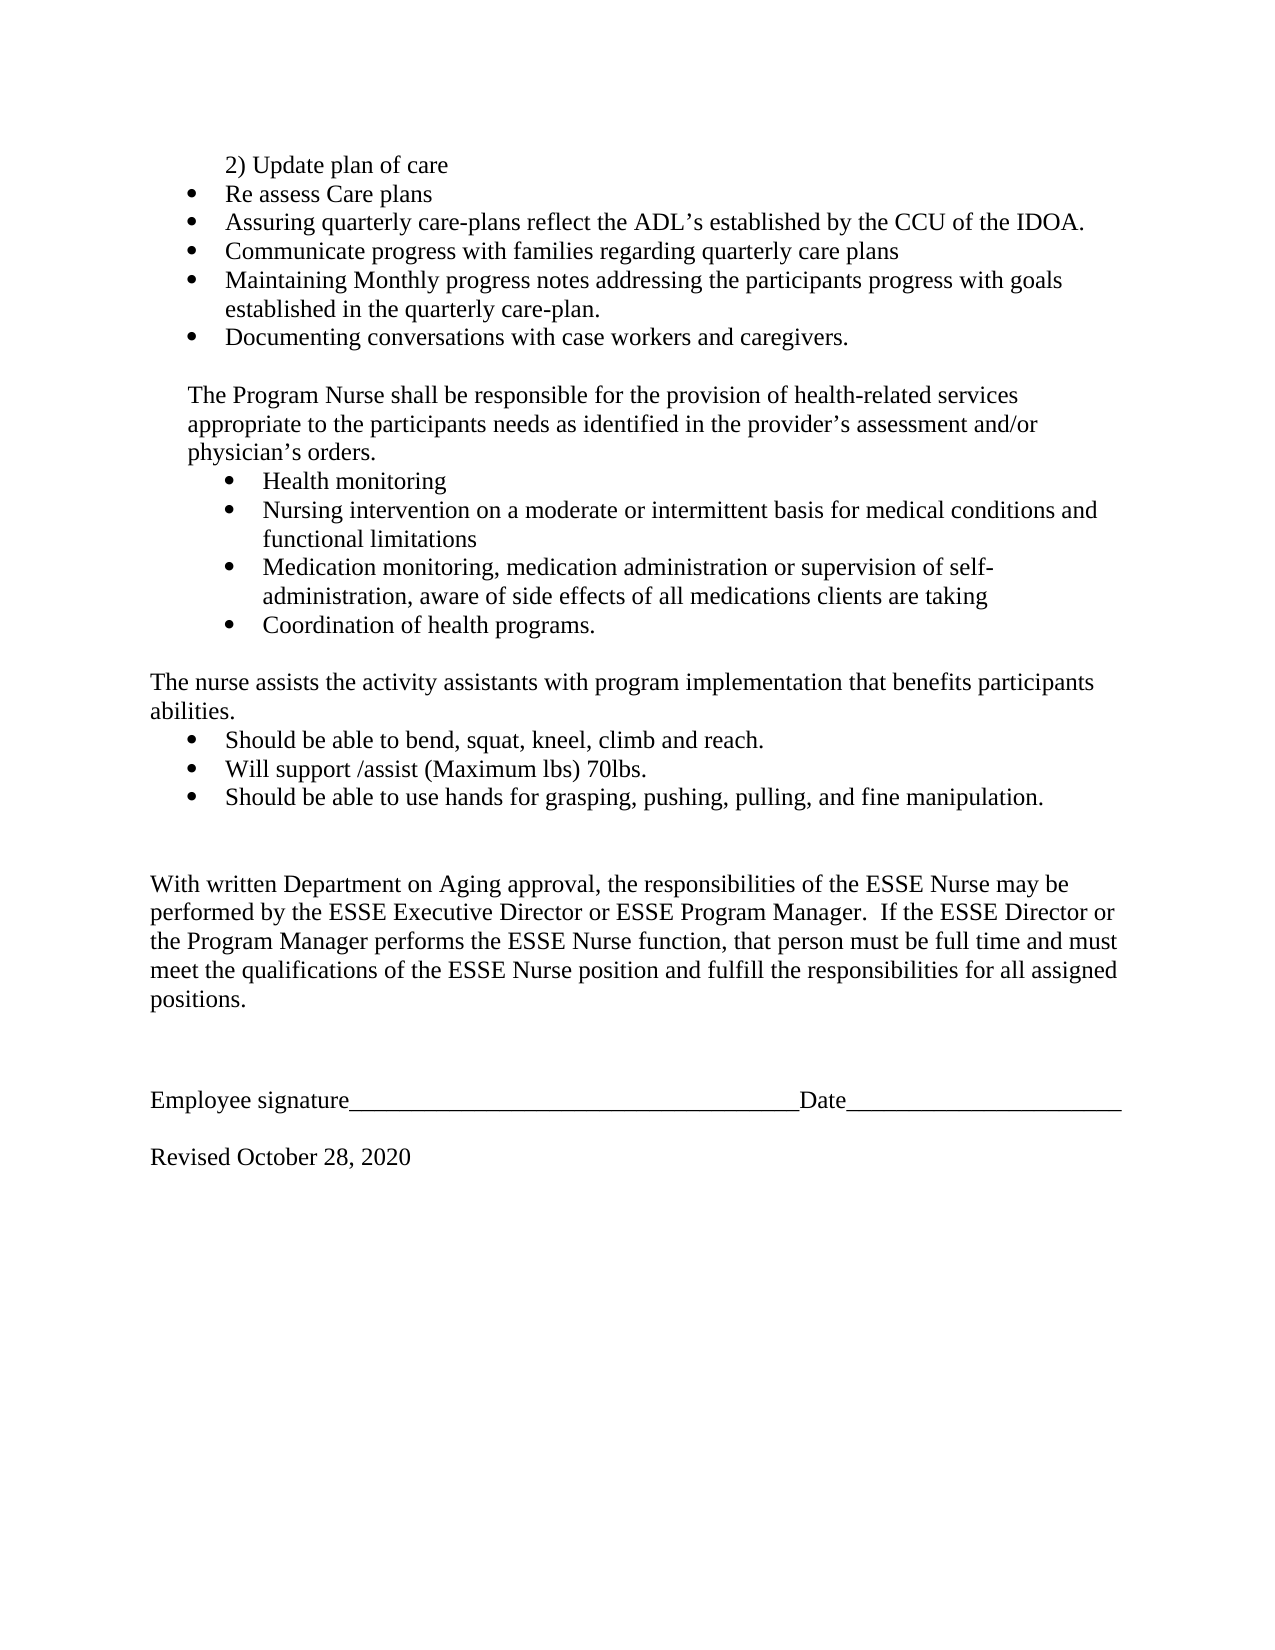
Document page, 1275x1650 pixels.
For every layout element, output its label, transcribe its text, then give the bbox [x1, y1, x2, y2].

list Coordination of health programs. [225, 610, 1125, 639]
text 2) Update plan of care [150, 150, 1125, 179]
text Employee signature____________________________________Date______________________ [150, 1089, 1125, 1114]
text The nurse assists the activity assistants with program implementation that benefits participants abilities. [150, 667, 1125, 725]
list Assuring quarterly care-plans reflect the ADL’s established by the CCU of the IDOA. [187, 207, 1125, 236]
list Nursing intervention on a moderate or intermittent basis for medical conditions and functional limitations [225, 495, 1125, 552]
list Health monitoring [225, 466, 1125, 495]
list Should be able to use hands for grasping, pushing, pulling, and fine manipulation. [187, 782, 1125, 811]
list Medication monitoring, medication administration or supervision of self-administration, aware of side effects of all medications clients are taking [225, 552, 1125, 610]
list Should be able to bend, squat, kneel, climb and reach. [187, 725, 1125, 754]
list Communicate progress with families regarding quarterly care plans [187, 236, 1125, 265]
list Documenting conversations with case workers and caregivers. [187, 322, 1125, 351]
list Re assess Care plans [187, 179, 1125, 207]
text The Program Nurse shall be responsible for the provision of health-related services appropriate to the participants needs as identified in the provider’s assessment and/or physician’s orders. [187, 380, 1125, 466]
text Revised October 28, 2020 [150, 1142, 1125, 1171]
list Maintaining Monthly progress notes addressing the participants progress with goals established in the quarterly care-plan. [187, 265, 1125, 322]
text With written Department on Aging approval, the responsibilities of the ESSE Nurse may be performed by the ESSE Executive Director or ESSE Program Manager. If the ESSE Director or the Program Manager performs the ESSE Nurse function, that person must be full time and must meet the qualifications of the ESSE Nurse position and fulfill the responsibilities for all assigned positions. [150, 869, 1125, 1012]
list Will support /assist (Maximum lbs) 70lbs. [187, 754, 1125, 782]
